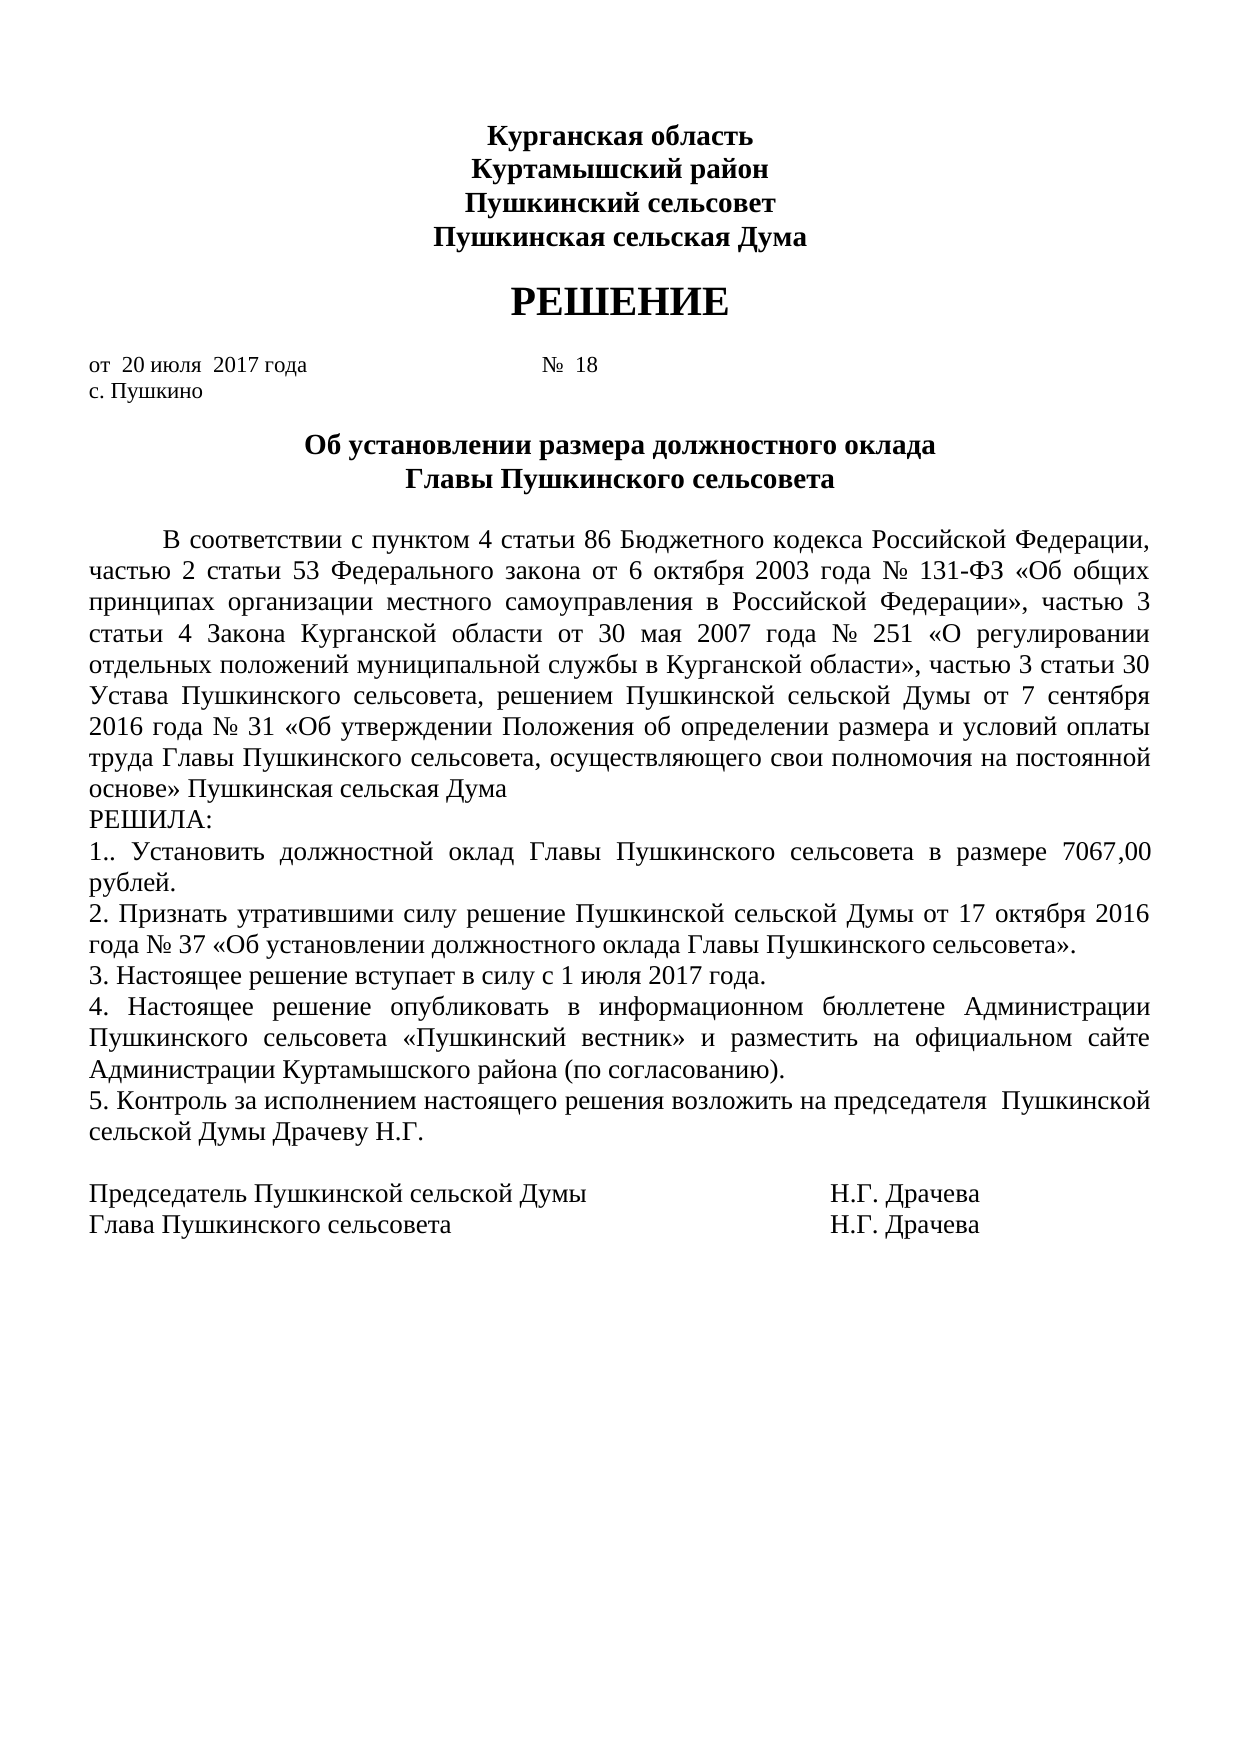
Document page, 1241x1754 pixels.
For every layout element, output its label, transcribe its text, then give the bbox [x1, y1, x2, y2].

text РЕШИЛА: [89, 803, 1152, 835]
text 5. Контроль за исполнением настоящего решения возложить на председателя Пушкинской сельской Думы Драчеву Н.Г. [89, 1084, 1152, 1146]
text РЕШЕНИЕ [89, 276, 1152, 324]
text от 20 июля 2017 года № 18 [89, 351, 1152, 377]
text Глава Пушкинского сельсовета Н.Г. Драчева [89, 1208, 1152, 1239]
text с. Пушкино [89, 377, 1152, 403]
text 4. Настоящее решение опубликовать в информационном бюллетене Администрации Пушкинского сельсовета «Пушкинский вестник» и разместить на официальном сайте Администрации Куртамышского района (по согласованию). [89, 990, 1152, 1084]
text Куртамышский район [89, 152, 1152, 185]
text 1.. Установить должностной оклад Главы Пушкинского сельсовета в размере 7067,00 рублей. [89, 835, 1152, 897]
text Главы Пушкинского сельсовета [89, 461, 1152, 494]
text Об установлении размера должностного оклада [89, 427, 1152, 461]
text Председатель Пушкинской сельской Думы Н.Г. Драчева [89, 1177, 1152, 1208]
text Пушкинская сельская Дума [89, 219, 1152, 252]
text Курганская область [89, 118, 1152, 152]
text 3. Настоящее решение вступает в силу с 1 июля 2017 года. [89, 959, 1152, 990]
text 2. Признать утратившими силу решение Пушкинской сельской Думы от 17 октября 2016 года № 37 «Об установлении должностного оклада Главы Пушкинского сельсовета». [89, 897, 1152, 959]
text В соответствии с пунктом 4 статьи 86 Бюджетного кодекса Российской Федерации, частью 2 статьи 53 Федерального закона от 6 октября 2003 года № 131-ФЗ «Об общих принципах организации местного самоуправления в Российской Федерации», частью 3 статьи 4 Закона Курганской области от 30 мая 2007 года № 251 «О регулировании отдельных положений муниципальной службы в Курганской области», частью 3 статьи 30 Устава Пушкинского сельсовета, решением Пушкинской сельской Думы от 7 сентября 2016 года № 31 «Об утверждении Положения об определении размера и условий оплаты труда Главы Пушкинского сельсовета, осуществляющего свои полномочия на постоянной основе» Пушкинская сельская Дума [89, 523, 1152, 803]
text Пушкинский сельсовет [89, 185, 1152, 219]
